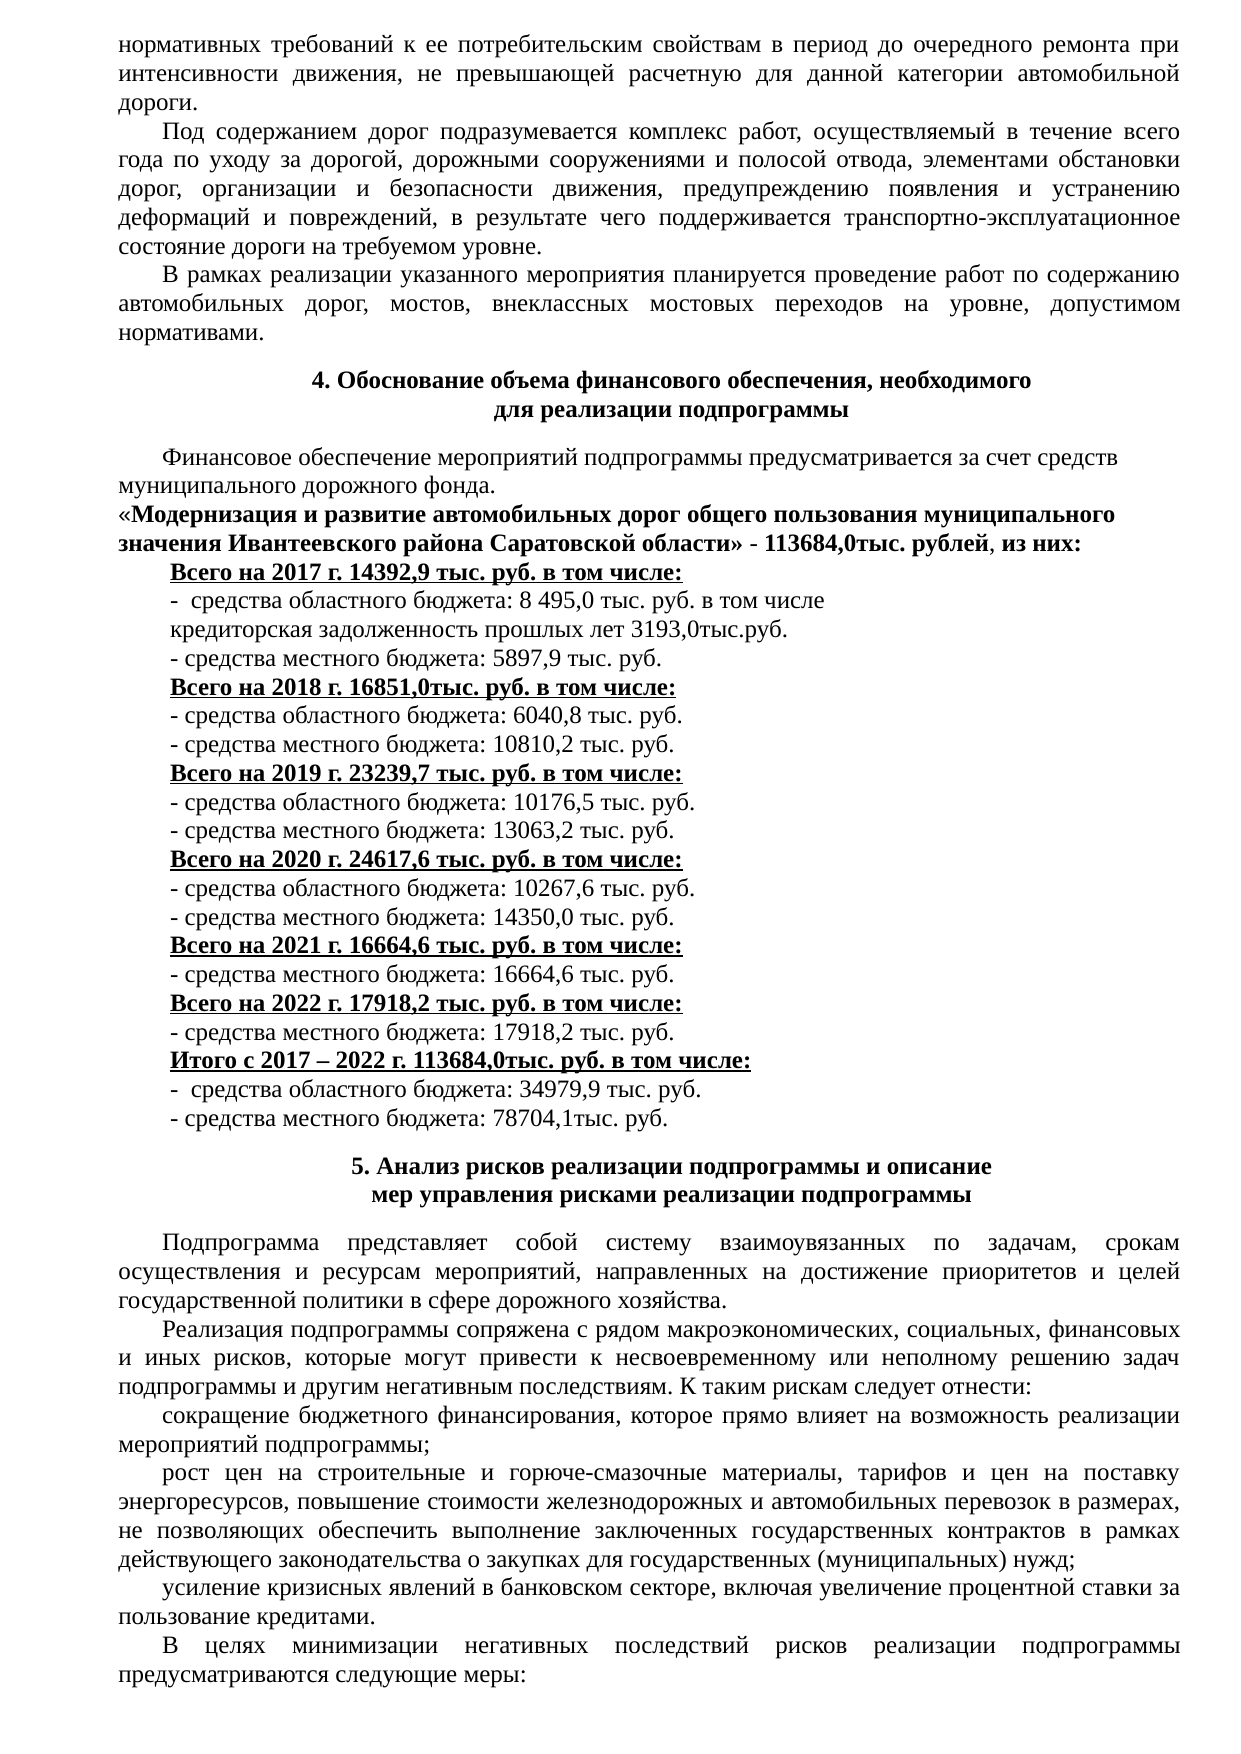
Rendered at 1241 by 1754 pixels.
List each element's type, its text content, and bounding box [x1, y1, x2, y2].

table_cell - средства местного бюджета: 10810,2 тыс. руб. [118, 729, 1122, 758]
table_cell - средства областного бюджета: 8 495,0 тыс. руб. в том числе кредиторская задолженность прошлых лет 3193,0тыс.руб. [118, 585, 1122, 643]
table_cell Итого с 2017 – 2022 г. 113684,0тыс. руб. в том числе: [118, 1045, 1122, 1074]
table_cell - средства областного бюджета: 34979,9 тыс. руб. - средства местного бюджета: 78704,1тыс. руб. [118, 1074, 1122, 1132]
table_cell - средства местного бюджета: 13063,2 тыс. руб. [118, 815, 1122, 844]
table_cell Всего на 2020 г. 24617,6 тыс. руб. в том числе: - средства областного бюджета: 10267,6 тыс. руб. [118, 844, 1122, 902]
text мер управления рисками реализации подпрограммы [118, 1179, 1181, 1208]
table_cell Всего на 2019 г. 23239,7 тыс. руб. в том числе: - средства областного бюджета: 10176,5 тыс. руб. [118, 758, 1122, 815]
text В целях минимизации негативных последствий рисков реализации подпрограммы предусматриваются следующие меры: [118, 1630, 1181, 1687]
text рост цен на строительные и горюче-смазочные материалы, тарифов и цен на поставку энергоресурсов, повышение стоимости железнодорожных и автомобильных перевозок в размерах, не позволяющих обеспечить выполнение заключенных государственных контрактов в рамках действующего законодательства о закупках для государственных (муниципальных) нужд; [118, 1457, 1181, 1572]
text Под содержанием дорог подразумевается комплекс работ, осуществляемый в течение всего года по уходу за дорогой, дорожными сооружениями и полосой отвода, элементами обстановки дорог, организации и безопасности движения, предупреждению появления и устранению деформаций и повреждений, в результате чего поддерживается транспортно-эксплуатационное состояние дороги на требуемом уровне. [118, 116, 1181, 259]
text В рамках реализации указанного мероприятия планируется проведение работ по содержанию автомобильных дорог, мостов, внеклассных мостовых переходов на уровне, допустимом нормативами. [118, 259, 1181, 346]
text Финансовое обеспечение мероприятий подпрограммы предусматривается за счет средств муниципального дорожного фонда. [118, 442, 1181, 499]
table_cell - средства местного бюджета: 14350,0 тыс. руб. Всего на 2021 г. 16664,6 тыс. руб. в том числе: - средства местного бюджета: 16664,6 тыс. руб. Всего на 2022 г. 17918,2 тыс. руб. в том числе: - средства местного бюджета: 17918,2 тыс. руб. [118, 902, 1122, 1045]
text Подпрограмма представляет собой систему взаимоувязанных по задачам, срокам осуществления и ресурсам мероприятий, направленных на достижение приоритетов и целей государственной политики в сфере дорожного хозяйства. [118, 1227, 1181, 1314]
text 4. Обоснование объема финансового обеспечения, необходимого [118, 365, 1181, 394]
text Реализация подпрограммы сопряжена с рядом макроэкономических, социальных, финансовых и иных рисков, которые могут привести к несвоевременному или неполному решению задач подпрограммы и другим негативным последствиям. К таким рискам следует отнести: [118, 1314, 1181, 1400]
text «Модернизация и развитие автомобильных дорог общего пользования муниципального значения Ивантеевского района Саратовской области» - 113684,0тыс. рублей, из них: [118, 499, 1181, 557]
table_header Всего на 2017 г. 14392,9 тыс. руб. в том числе: [118, 557, 1122, 585]
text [118, 29, 1181, 116]
table_cell - средства местного бюджета: 5897,9 тыс. руб. [118, 643, 1122, 672]
text 5. Анализ рисков реализации подпрограммы и описание [118, 1151, 1181, 1179]
text сокращение бюджетного финансирования, которое прямо влияет на возможность реализации мероприятий подпрограммы; [118, 1400, 1181, 1457]
text для реализации подпрограммы [118, 394, 1181, 422]
text усиление кризисных явлений в банковском секторе, включая увеличение процентной ставки за пользование кредитами. [118, 1572, 1181, 1630]
table_cell Всего на 2018 г. 16851,0тыс. руб. в том числе: - средства областного бюджета: 6040,8 тыс. руб. [118, 672, 1122, 729]
